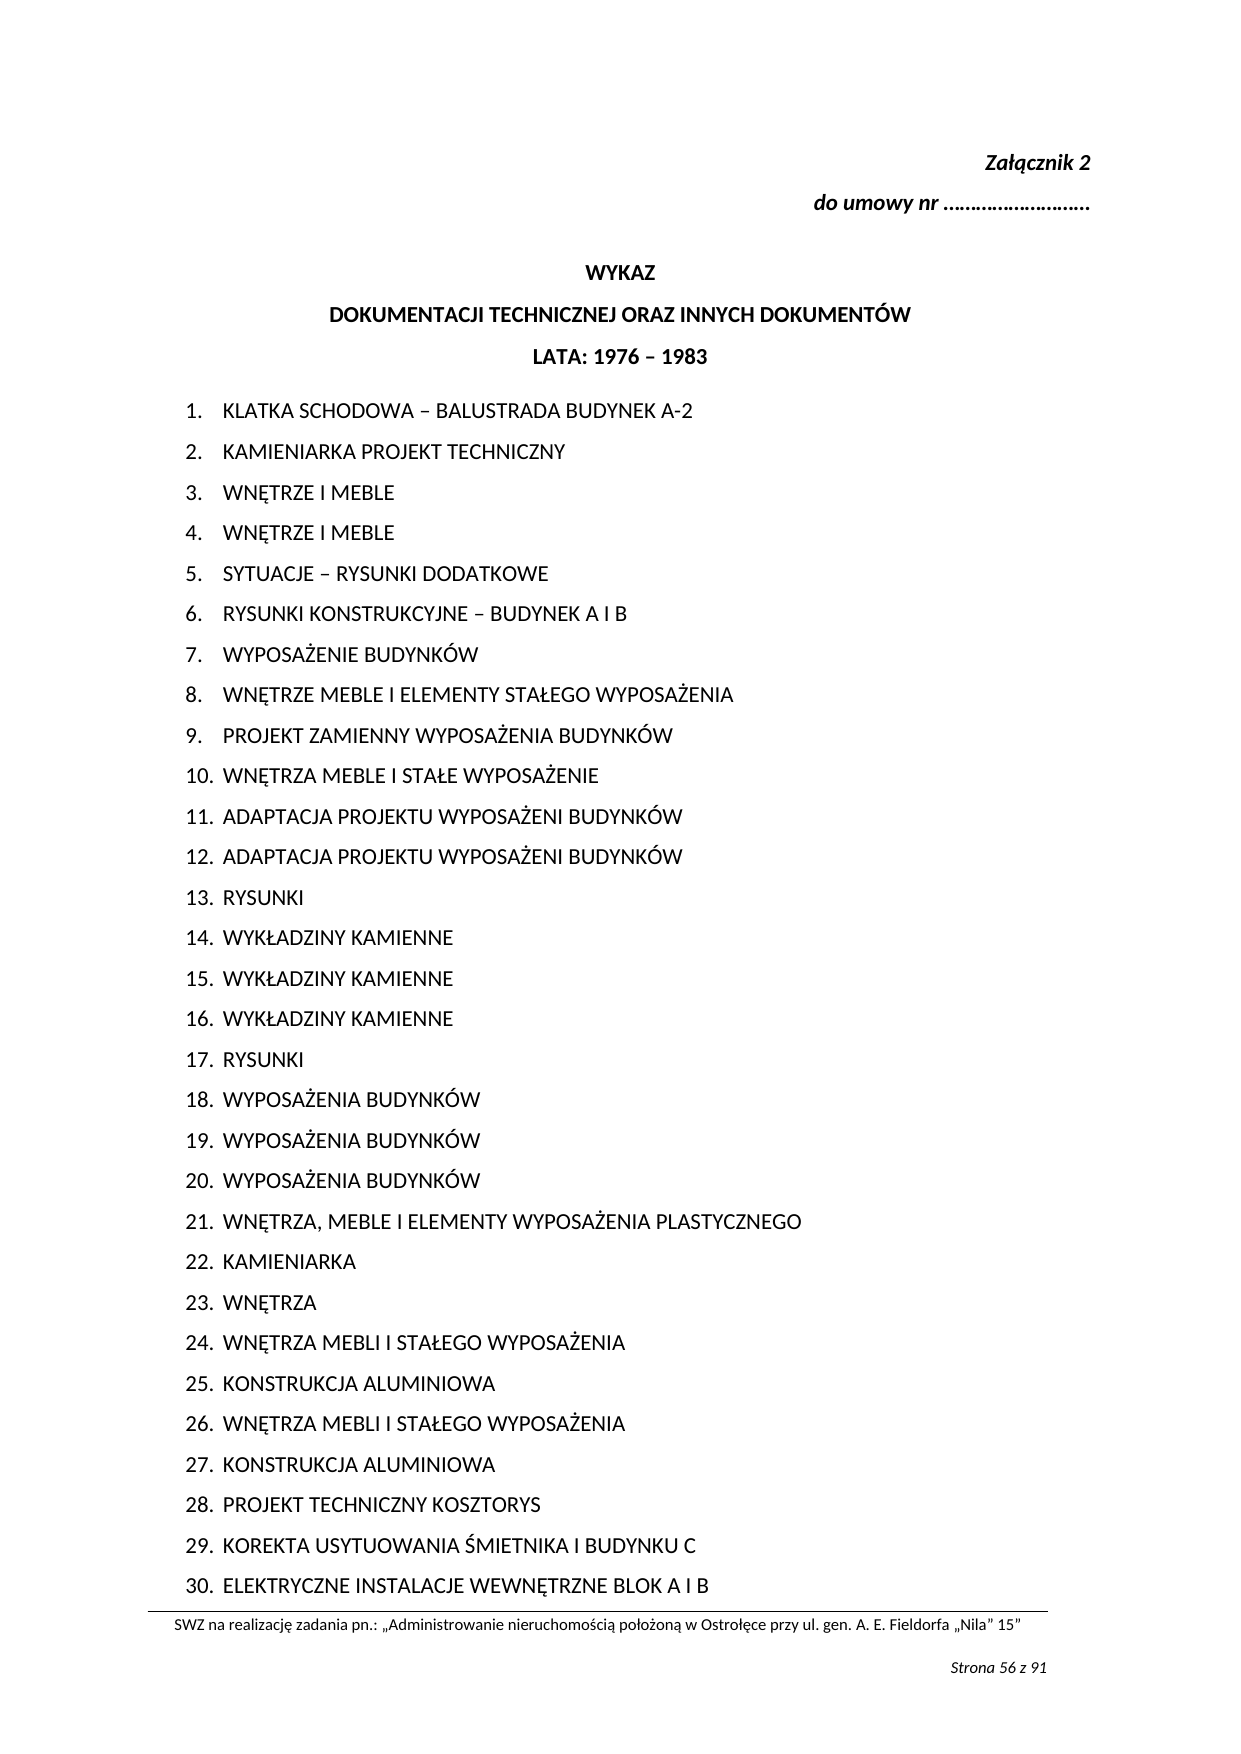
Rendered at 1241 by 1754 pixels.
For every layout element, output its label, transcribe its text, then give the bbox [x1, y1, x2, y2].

list RYSUNKI KONSTRUKCYJNE – BUDYNEK A I B [185, 599, 1093, 627]
list KONSTRUKCJA ALUMINIOWA [185, 1369, 1093, 1397]
list WYPOSAŻENIE BUDYNKÓW [185, 640, 1093, 668]
list WYPOSAŻENIA BUDYNKÓW [185, 1166, 1093, 1194]
list WNĘTRZA MEBLE I STAŁE WYPOSAŻENIE [185, 761, 1093, 789]
list ADAPTACJA PROJEKTU WYPOSAŻENI BUDYNKÓW [185, 842, 1093, 870]
text LATA: 1976 – 1983 [148, 342, 1093, 370]
list WNĘTRZE I MEBLE [185, 518, 1093, 546]
text WYKAZ [148, 258, 1093, 286]
list WNĘTRZA [185, 1288, 1093, 1316]
list WNĘTRZA MEBLI I STAŁEGO WYPOSAŻENIA [185, 1409, 1093, 1438]
list KAMIENIARKA PROJEKT TECHNICZNY [185, 437, 1093, 465]
list SYTUACJE – RYSUNKI DODATKOWE [185, 559, 1093, 587]
list ELEKTRYCZNE INSTALACJE WEWNĘTRZNE BLOK A I B [185, 1572, 1093, 1600]
list WNĘTRZE I MEBLE [185, 478, 1093, 506]
list KAMIENIARKA [185, 1247, 1093, 1276]
text Załącznik 2 [148, 148, 1093, 176]
list WYKŁADZINY KAMIENNE [185, 923, 1093, 951]
list KONSTRUKCJA ALUMINIOWA [185, 1450, 1093, 1478]
list KLATKA SCHODOWA – BALUSTRADA BUDYNEK A-2 [185, 397, 1093, 424]
list ADAPTACJA PROJEKTU WYPOSAŻENI BUDYNKÓW [185, 802, 1093, 830]
list WYKŁADZINY KAMIENNE [185, 964, 1093, 992]
text DOKUMENTACJI TECHNICZNEJ ORAZ INNYCH DOKUMENTÓW [148, 300, 1093, 328]
list RYSUNKI [185, 1045, 1093, 1073]
list RYSUNKI [185, 883, 1093, 911]
list PROJEKT ZAMIENNY WYPOSAŻENIA BUDYNKÓW [185, 721, 1093, 749]
list WNĘTRZE MEBLE I ELEMENTY STAŁEGO WYPOSAŻENIA [185, 680, 1093, 708]
text do umowy nr ……………………… [148, 188, 1093, 216]
list PROJEKT TECHNICZNY KOSZTORYS [185, 1491, 1093, 1519]
list WNĘTRZA, MEBLE I ELEMENTY WYPOSAŻENIA PLASTYCZNEGO [185, 1207, 1093, 1235]
list WYPOSAŻENIA BUDYNKÓW [185, 1126, 1093, 1154]
list KOREKTA USYTUOWANIA ŚMIETNIKA I BUDYNKU C [185, 1531, 1093, 1559]
list WNĘTRZA MEBLI I STAŁEGO WYPOSAŻENIA [185, 1328, 1093, 1357]
list WYPOSAŻENIA BUDYNKÓW [185, 1085, 1093, 1113]
list WYKŁADZINY KAMIENNE [185, 1004, 1093, 1032]
